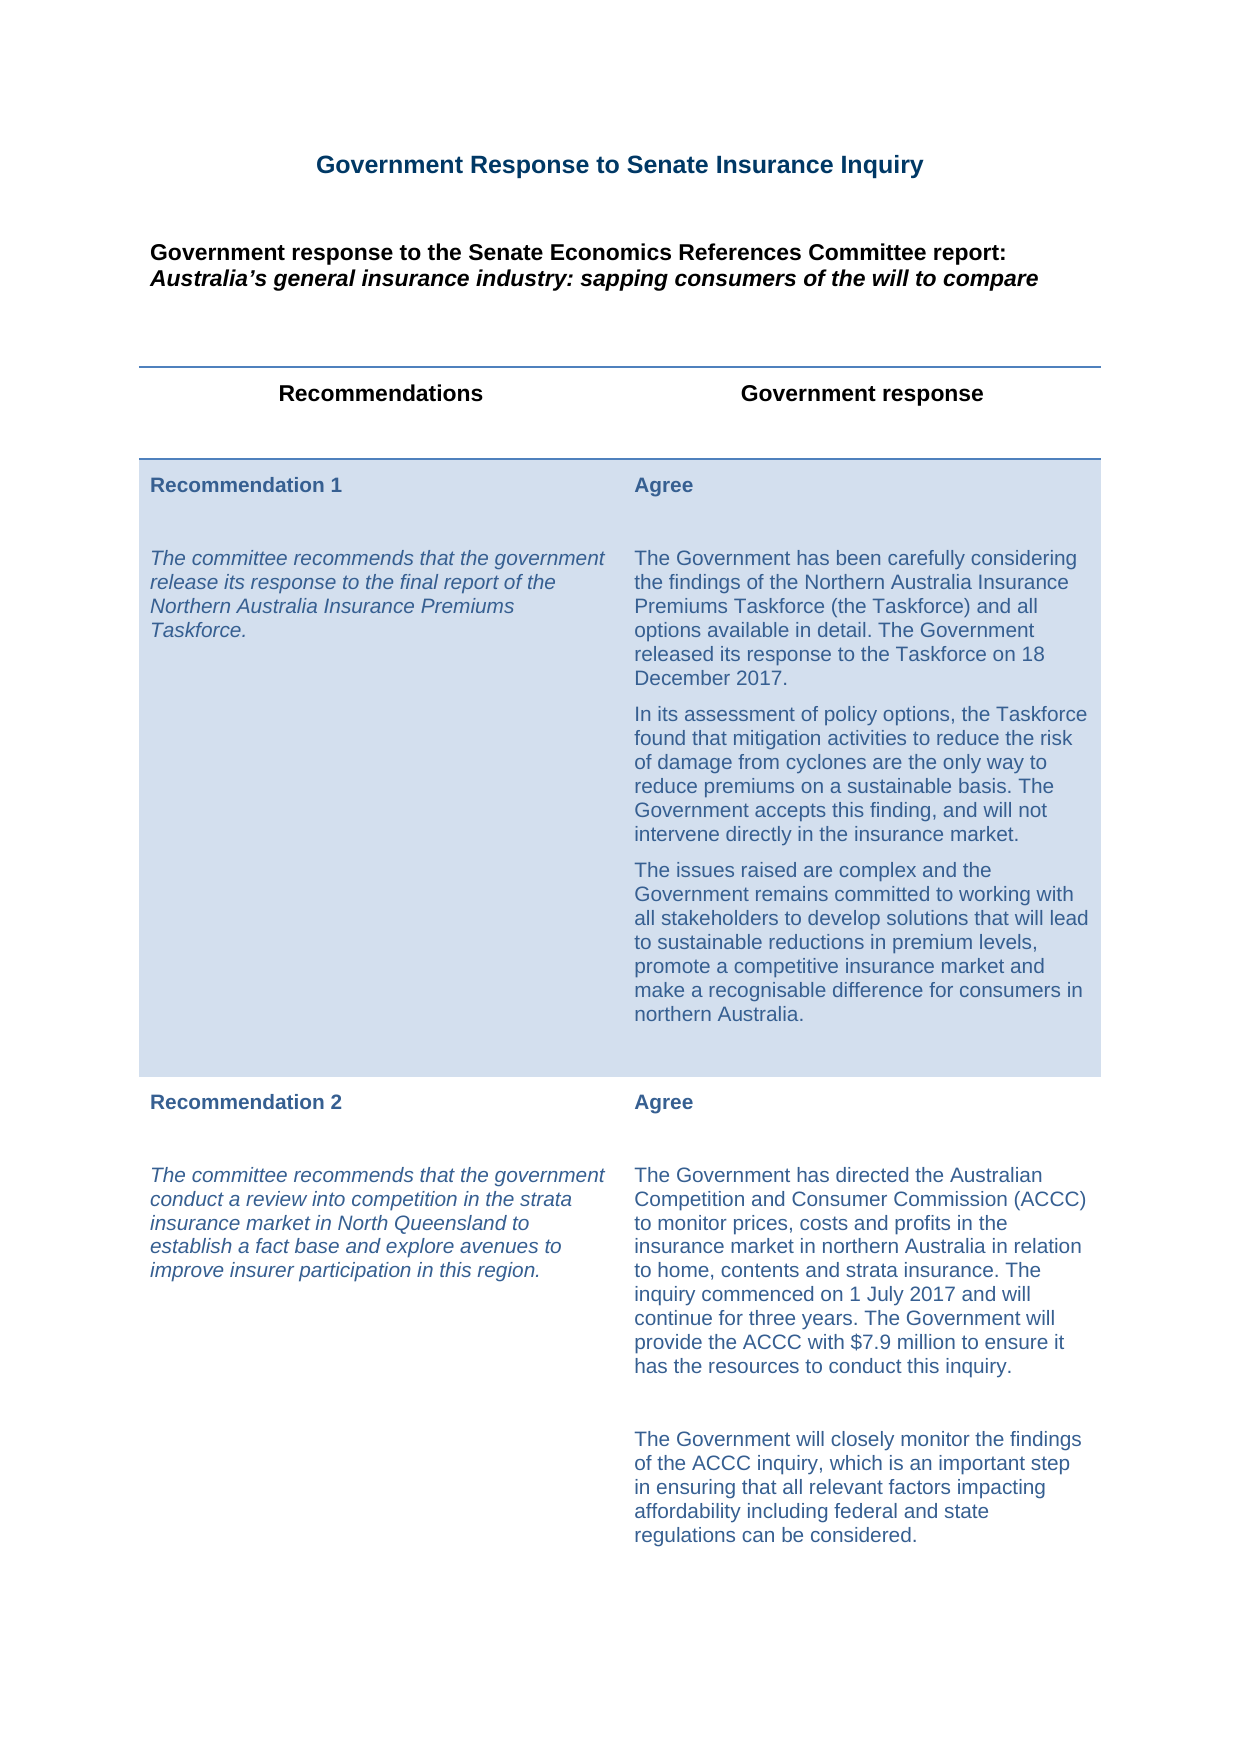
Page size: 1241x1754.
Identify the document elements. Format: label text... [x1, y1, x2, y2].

table_cell Agree The Government has been carefully considering the findings of the Northern Australia Insurance Premiums Taskforce (the Taskforce) and all options available in detail. The Government released its response to the Taskforce on 18 December 2017. In its assessment of policy options, the Taskforce found that mitigation activities to reduce the risk of damage from cyclones are the only way to reduce premiums on a sustainable basis. The Government accepts this finding, and will not intervene directly in the insurance market. The issues raised are complex and the Government remains committed to working with all stakeholders to develop solutions that will lead to sustainable reductions in premium levels, promote a competitive insurance market and make a recognisable difference for consumers in northern Australia. [623, 460, 1101, 1077]
table_cell Agree The Government has directed the Australian Competition and Consumer Commission (ACCC) to monitor prices, costs and profits in the insurance market in northern Australia in relation to home, contents and strata insurance. The inquiry commenced on 1 July 2017 and will continue for three years. The Government will provide the ACCC with $7.9 million to ensure it has the resources to conduct this inquiry. The Government will closely monitor the findings of the ACCC inquiry, which is an important step in ensuring that all relevant factors impacting affordability including federal and state regulations can be considered. [623, 1077, 1101, 1598]
table_cell Recommendation 1 The committee recommends that the government release its response to the final report of the Northern Australia Insurance Premiums Taskforce. [139, 460, 623, 1077]
text Government response to the Senate Economics References Committee report: Australia’s general insurance industry: sapping consumers of the will to compare [150, 238, 1090, 291]
text Government Response to Senate Insurance Inquiry [150, 150, 1090, 179]
table_cell Recommendation 2 The committee recommends that the government conduct a review into competition in the strata insurance market in North Queensland to establish a fact base and explore avenues to improve insurer participation in this region. [139, 1077, 623, 1598]
table_header Recommendations [139, 368, 623, 458]
table_header Government response [623, 368, 1101, 458]
